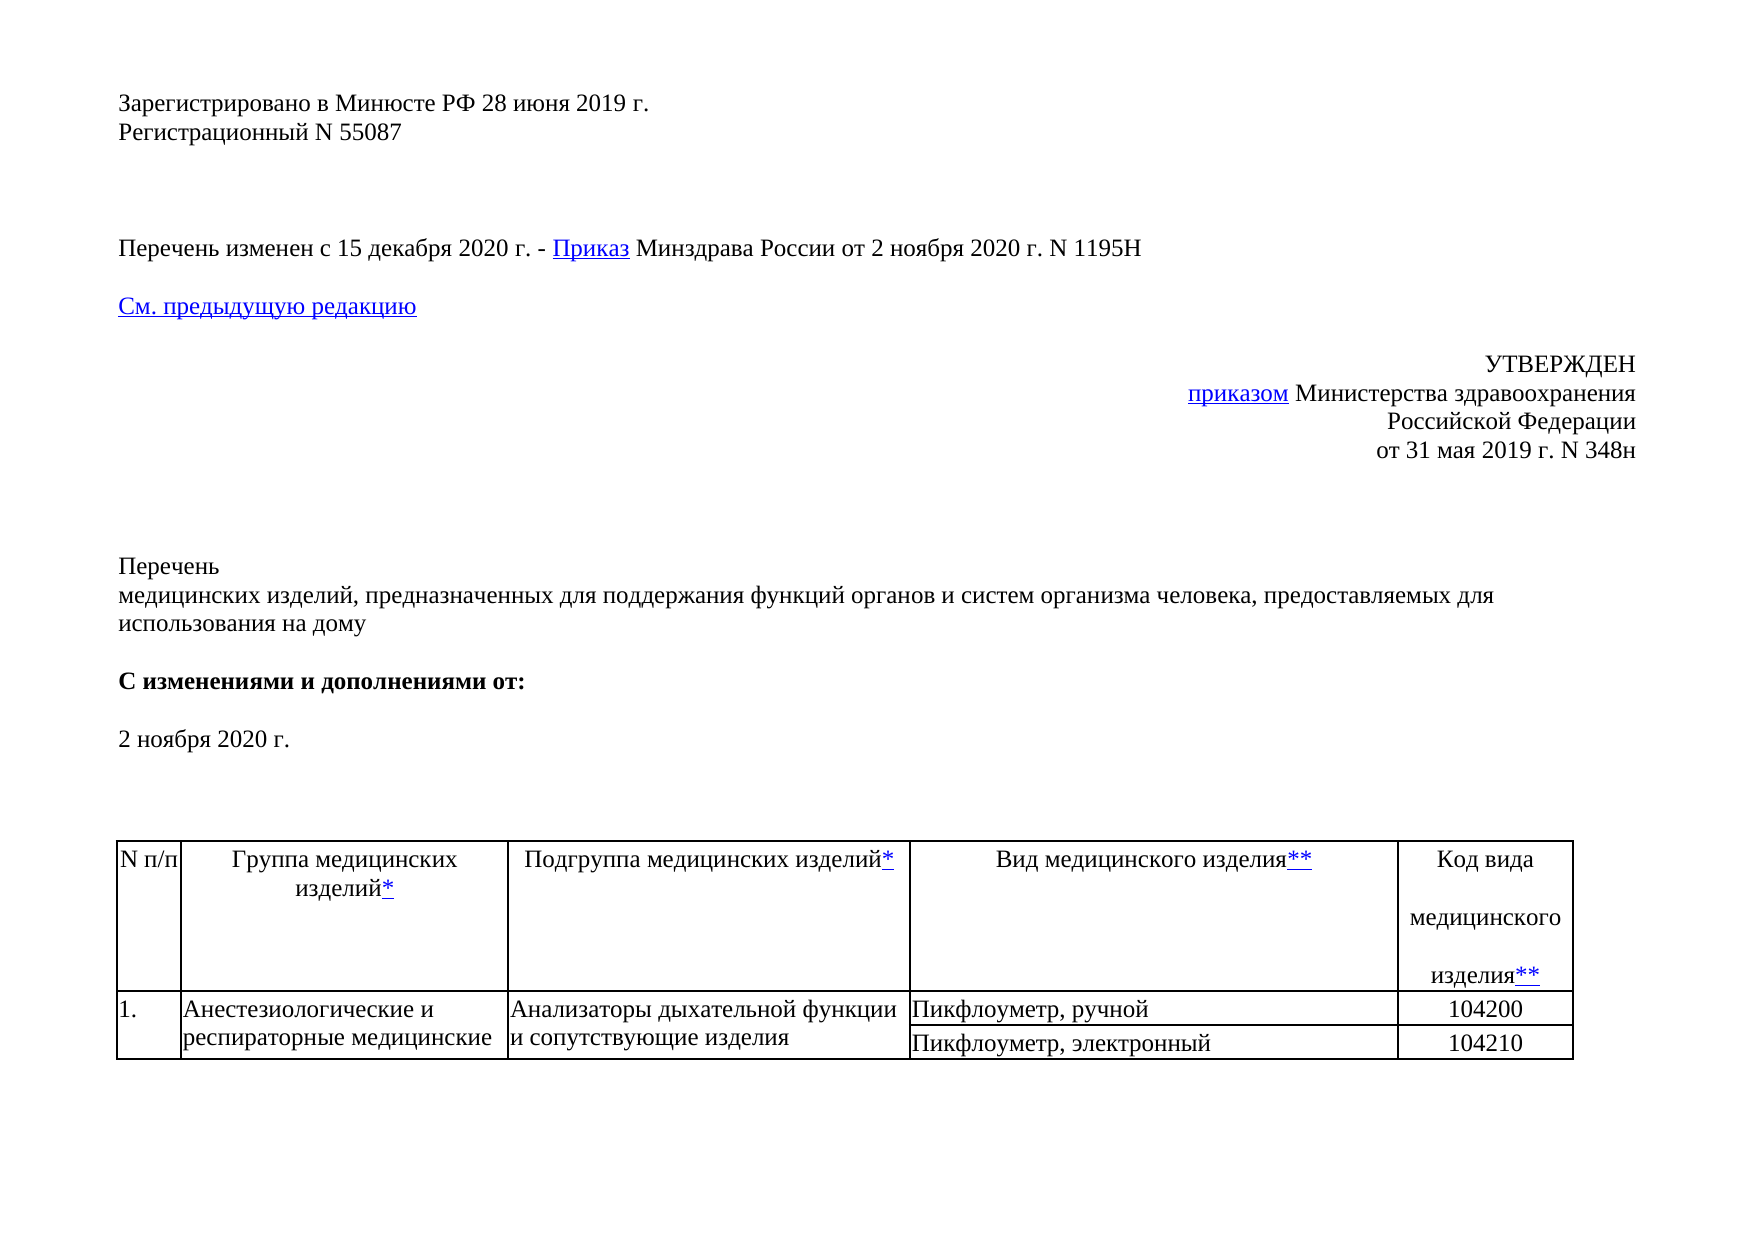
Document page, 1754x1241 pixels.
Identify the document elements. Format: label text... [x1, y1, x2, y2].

text Зарегистрировано в Минюсте РФ 28 июня 2019 г. Регистрационный N 55087 [118, 88, 1636, 146]
table_cell 104200 [1399, 992, 1572, 1024]
table_header Код вида медицинского изделия** [1399, 842, 1572, 990]
table_header Вид медицинского изделия** [911, 842, 1397, 990]
table_cell 1. [118, 992, 180, 1058]
text См. предыдущую редакцию [118, 291, 1636, 320]
text 2 ноября 2020 г. [118, 724, 1636, 753]
text Перечень изменен с 15 декабря 2020 г. - Приказ Минздрава России от 2 ноября 2020 г. N 1195Н [118, 233, 1636, 262]
table_header N п/п [118, 842, 180, 990]
table_cell Анестезиологические и респираторные медицинские изделия [182, 992, 507, 1058]
table_cell Анализаторы дыхательной функции и сопутствующие изделия [509, 992, 909, 1058]
table_cell Пикфлоуметр, электронный [911, 1026, 1397, 1058]
table_cell Пикфлоуметр, ручной [911, 992, 1397, 1024]
text С изменениями и дополнениями от: [118, 666, 1636, 695]
text УТВЕРЖДЕН приказом Министерства здравоохранения Российской Федерации от 31 мая 2019 г. N 348н [118, 349, 1636, 464]
text Перечень медицинских изделий, предназначенных для поддержания функций органов и систем организма человека, предоставляемых для использования на дому [118, 551, 1636, 637]
table_header Группа медицинских изделий* [182, 842, 507, 990]
table_cell 104210 [1399, 1026, 1572, 1058]
table_header Подгруппа медицинских изделий* [509, 842, 909, 990]
